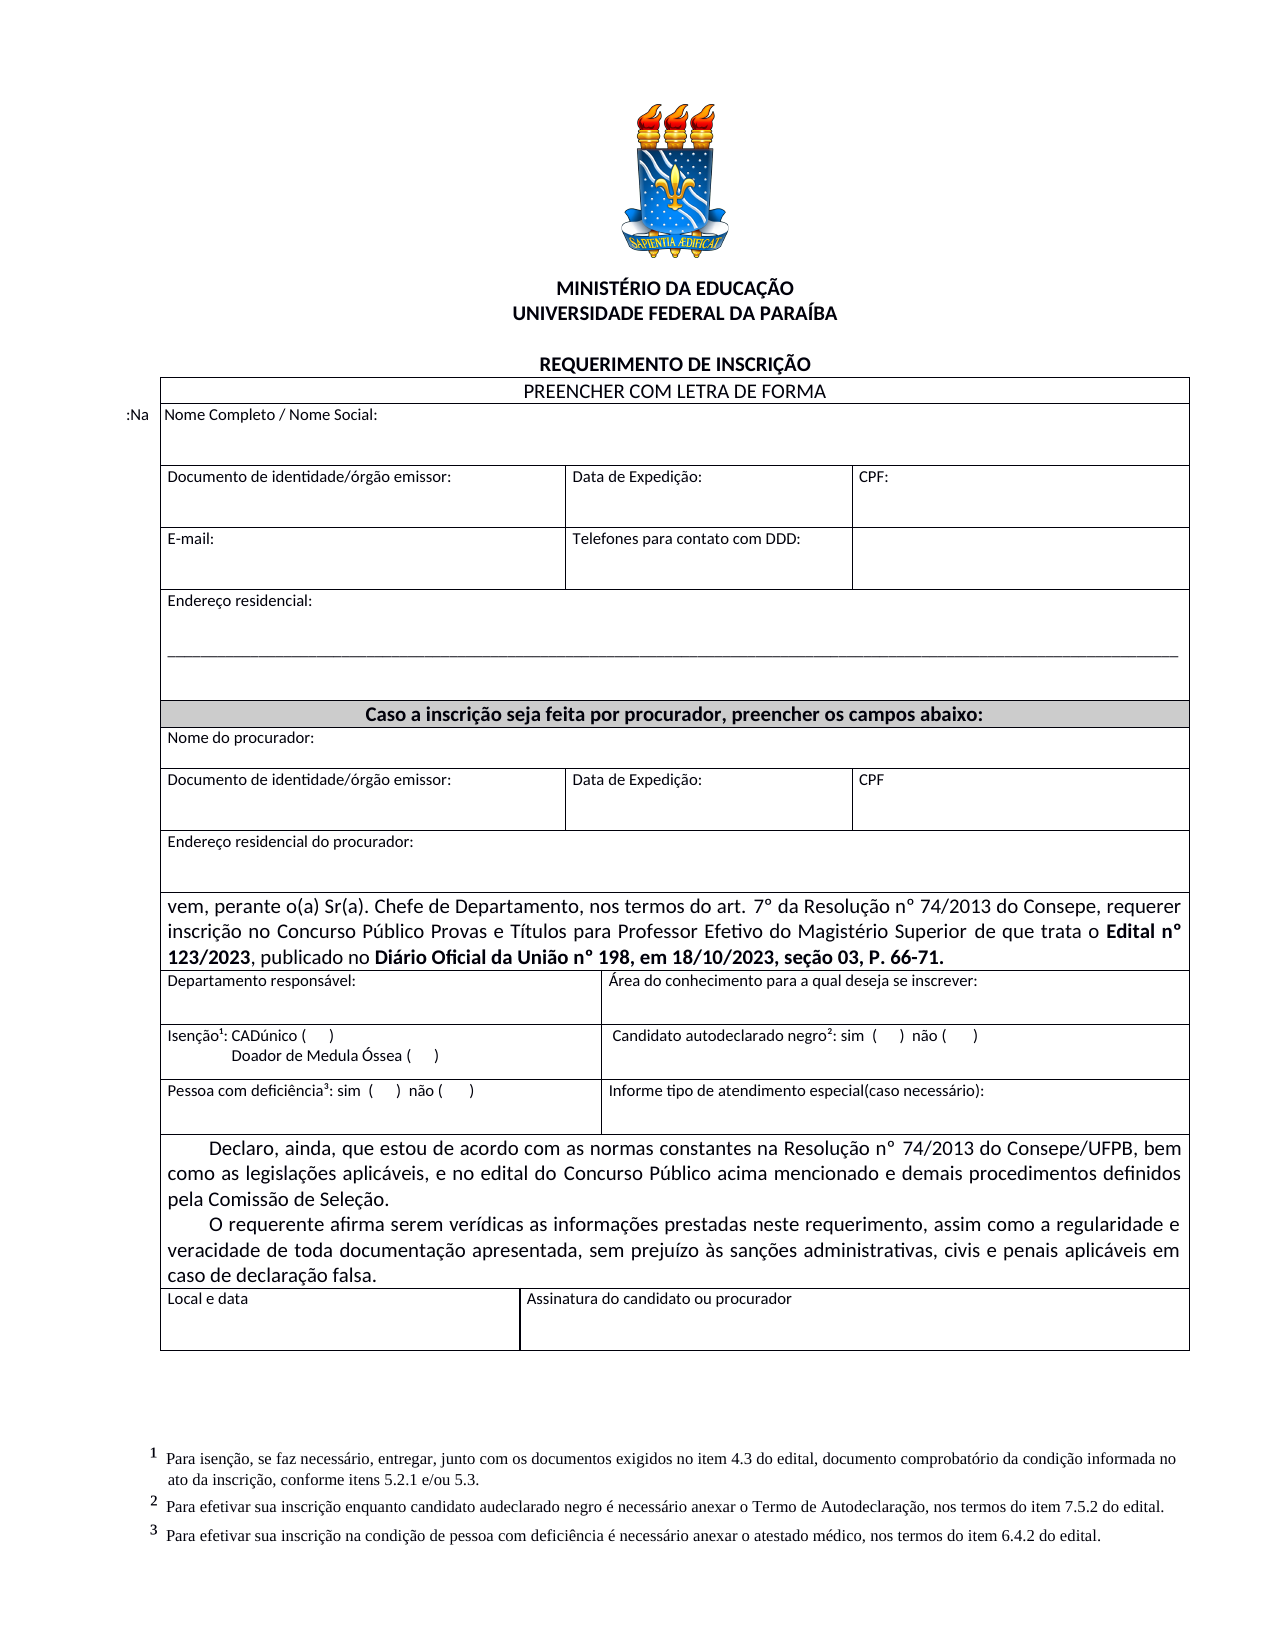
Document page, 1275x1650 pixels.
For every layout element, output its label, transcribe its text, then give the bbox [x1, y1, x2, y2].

table_cell Local e data [161, 1289, 519, 1349]
subtitle REQUERIMENTO DE INSCRIÇÃO [150, 351, 1200, 377]
table_cell Documento de identidade/órgão emissor: [161, 769, 565, 830]
table_cell CPF: [853, 466, 1189, 527]
table_cell Assinatura do candidato ou procurador [521, 1289, 1189, 1349]
table_cell Candidato autodeclarado negro²: sim ( ) não ( ) [602, 1025, 1189, 1079]
text UNIVERSIDADE FEDERAL DA PARAÍBA [150, 301, 1200, 326]
table_cell Endereço residencial: __________________________________________________________________________________________________________________________ [161, 590, 1189, 700]
table_cell Telefones para contato com DDD: [566, 528, 852, 589]
table_cell :Na Nome Completo / Nome Social: [161, 404, 1189, 465]
table_cell Documento de identidade/órgão emissor: [161, 466, 565, 527]
table_cell Isenção¹: CADúnico ( ) Doador de Medula Óssea ( ) [161, 1025, 601, 1079]
table_cell Data de Expedição: [566, 466, 852, 527]
table_cell Pessoa com deficiência³: sim ( ) não ( ) [161, 1080, 601, 1134]
table_cell vem, perante o(a) Sr(a). Chefe de Departamento, nos termos do art. 7º da Resolução nº 74/2013 do Consepe, requerer inscrição no Concurso Público Provas e Títulos para Professor Efetivo do Magistério Superior de que trata o Edital nº 123/2023, publicado no Diário Oficial da União nº 198, em 18/10/2023, seção 03, P. 66-71. [161, 893, 1189, 969]
table_cell E-mail: [161, 528, 565, 589]
table_cell Área do conhecimento para a qual deseja se inscrever: [602, 971, 1189, 1024]
picture [621, 104, 729, 258]
table_cell Data de Expedição: [566, 769, 852, 830]
text MINISTÉRIO DA EDUCAÇÃO [150, 275, 1200, 301]
table_cell CPF [853, 769, 1189, 830]
table_cell Informe tipo de atendimento especial(caso necessário): [602, 1080, 1189, 1134]
table_cell Declaro, ainda, que estou de acordo com as normas constantes na Resolução nº 74/2013 do Consepe/UFPB, bem como as legislações aplicáveis, e no edital do Concurso Público acima mencionado e demais procedimentos definidos pela Comissão de Seleção. O requerente afirma serem verídicas as informações prestadas neste requerimento, assim como a regularidade e veracidade de toda documentação apresentada, sem prejuízo às sanções administrativas, civis e penais aplicáveis em caso de declaração falsa. [161, 1135, 1189, 1288]
table_cell Endereço residencial do procurador: [161, 831, 1189, 892]
table_cell Caso a inscrição seja feita por procurador, preencher os campos abaixo: [161, 701, 1189, 727]
table_header PREENCHER COM LETRA DE FORMA [161, 378, 1189, 403]
table_cell [853, 528, 1189, 589]
table_cell Nome do procurador: [161, 728, 1189, 768]
table_cell Departamento responsável: [161, 971, 601, 1024]
